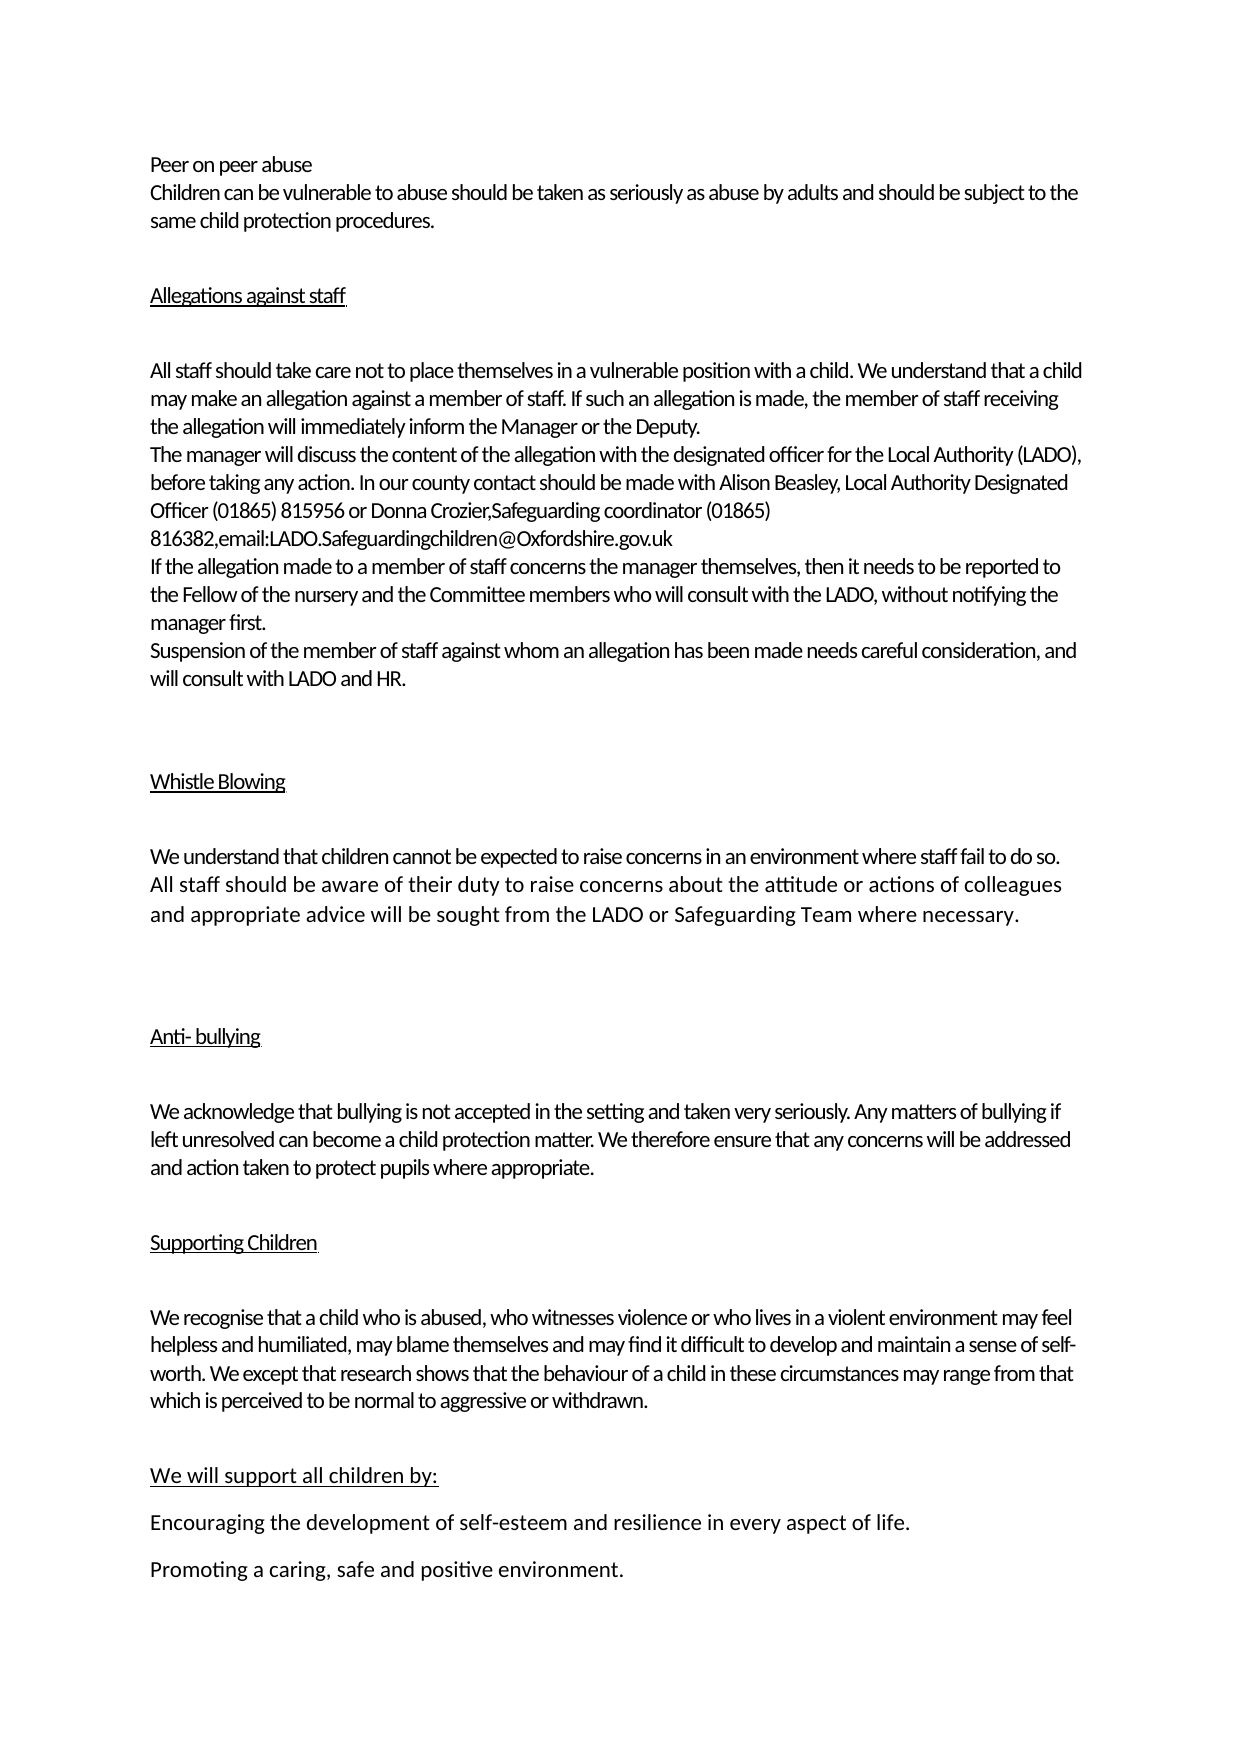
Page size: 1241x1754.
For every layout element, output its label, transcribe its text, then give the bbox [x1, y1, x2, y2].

text Suspension of the member of staff against whom an allegation has been made needs careful consideration, and will consult with LADO and HR. [150, 636, 1090, 692]
text We recognise that a child who is abused, who witnesses violence or who lives in a violent environment may feel helpless and humiliated, may blame themselves and may find it difficult to develop and maintain a sense of self-worth. We except that research shows that the behaviour of a child in these circumstances may range from that which is perceived to be normal to aggressive or withdrawn. [150, 1303, 1090, 1415]
text We understand that children cannot be expected to raise concerns in an environment where staff fail to do so. [150, 842, 1090, 870]
text We acknowledge that bullying is not accepted in the setting and taken very seriously. Any matters of bullying if left unresolved can become a child protection matter. We therefore ensure that any concerns will be addressed and action taken to protect pupils where appropriate. [150, 1097, 1090, 1181]
text Allegations against staff [150, 281, 1090, 309]
text Supporting Children [150, 1228, 1090, 1256]
text Children can be vulnerable to abuse should be taken as seriously as abuse by adults and should be subject to the same child protection procedures. [150, 178, 1090, 234]
text We will support all children by: [150, 1462, 1090, 1489]
text Encouraging the development of self-esteem and resilience in every aspect of life. [150, 1508, 1090, 1536]
text If the allegation made to a member of staff concerns the manager themselves, then it needs to be reported to the Fellow of the nursery and the Committee members who will consult with the LADO, without notifying the manager first. [150, 552, 1090, 636]
text The manager will discuss the content of the allegation with the designated officer for the Local Authority (LADO), before taking any action. In our county contact should be made with Alison Beasley, Local Authority Designated Officer (01865) 815956 or Donna Crozier,Safeguarding coordinator (01865) 816382,email:LADO.Safeguardingchildren@Oxfordshire.gov.uk [150, 440, 1090, 552]
text All staff should take care not to place themselves in a vulnerable position with a child. We understand that a child may make an allegation against a member of staff. If such an allegation is made, the member of staff receiving the allegation will immediately inform the Manager or the Deputy. [150, 356, 1090, 440]
text Whistle Blowing [150, 767, 1090, 795]
text Promoting a caring, safe and positive environment. [150, 1555, 1090, 1583]
text All staff should be aware of their duty to raise concerns about the attitude or actions of colleagues and appropriate advice will be sought from the LADO or Safeguarding Team where necessary. [150, 870, 1090, 928]
text Peer on peer abuse [150, 150, 1090, 178]
text Anti- bullying [150, 1022, 1090, 1050]
